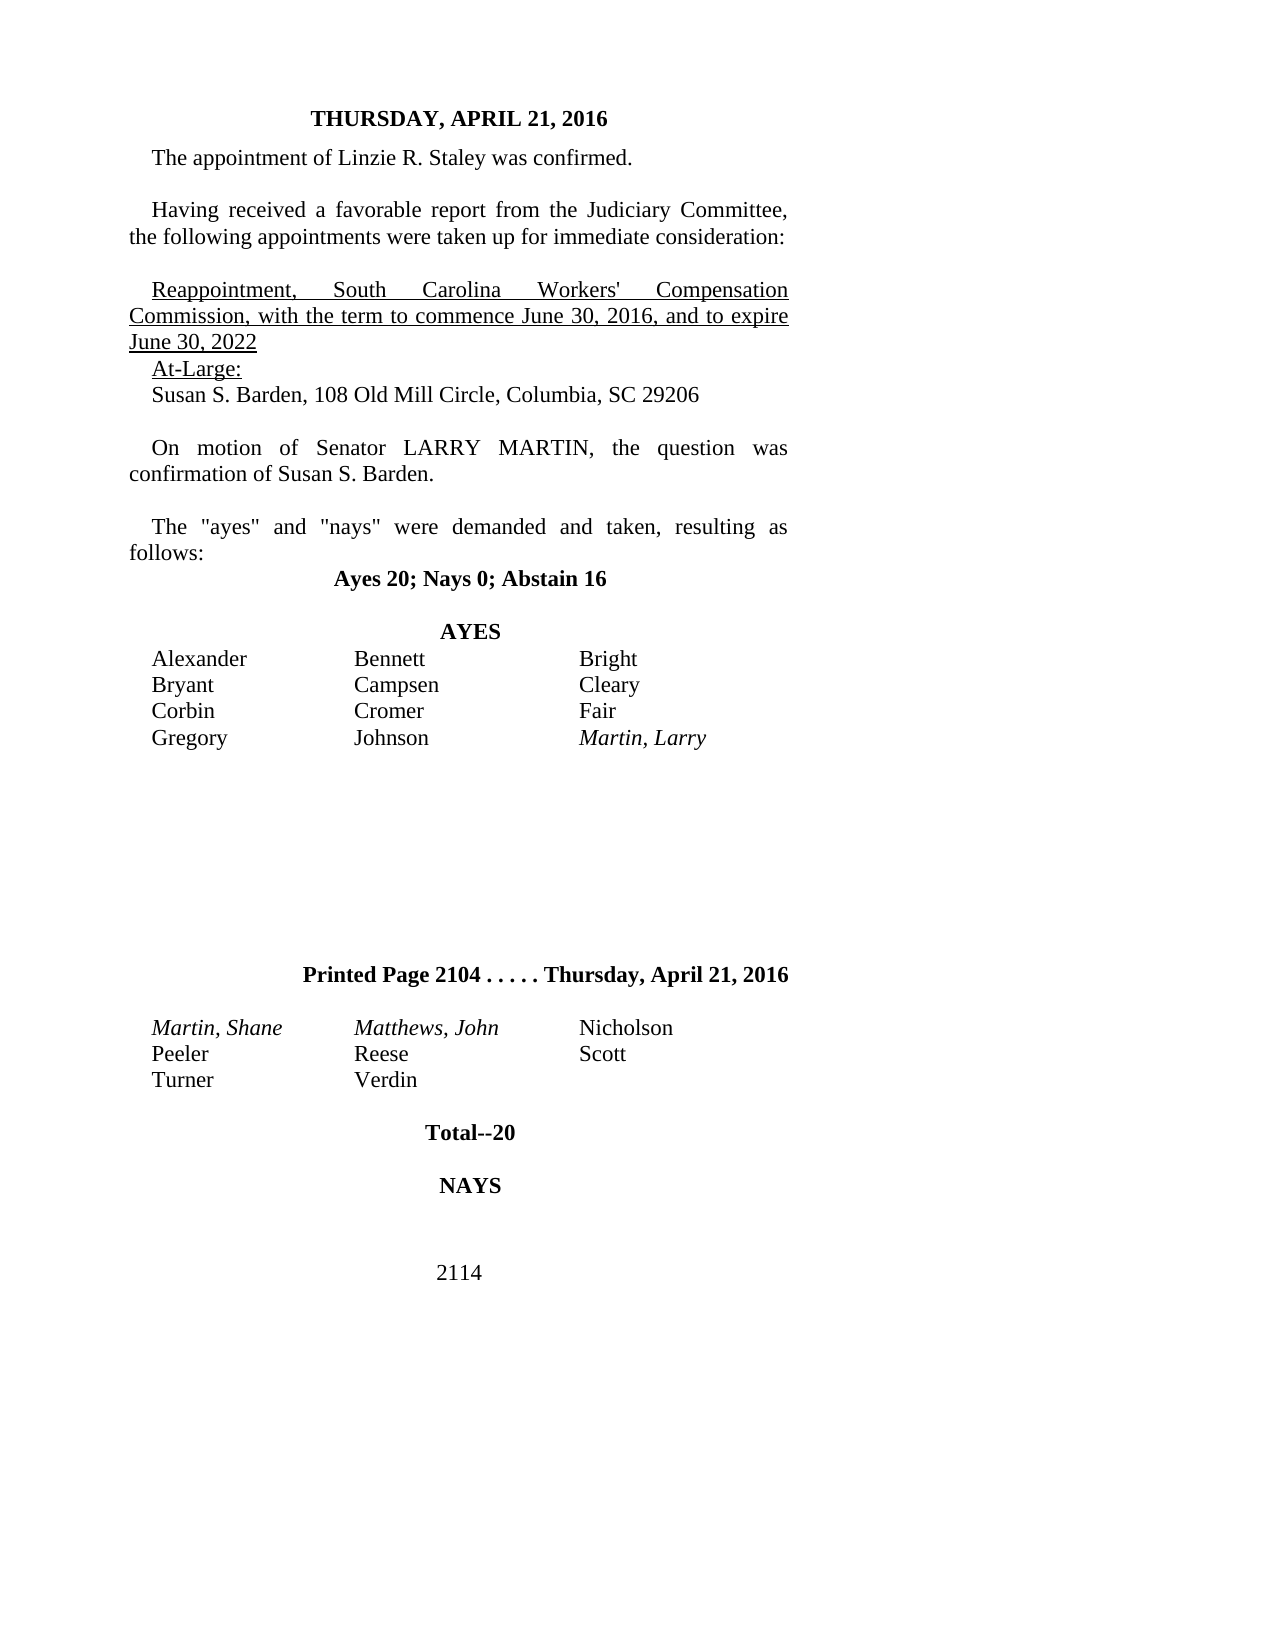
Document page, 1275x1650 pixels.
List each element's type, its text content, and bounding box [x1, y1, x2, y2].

text Turner Verdin [129, 1066, 789, 1093]
text Printed Page 2104 . . . . . Thursday, April 21, 2016 [129, 961, 789, 987]
text Gregory Johnson Martin, Larry [129, 724, 789, 750]
text AYES [129, 618, 789, 644]
text Martin, Shane Matthews, John Nicholson [129, 1013, 789, 1040]
text Susan S. Barden, 108 Old Mill Circle, Columbia, SC 29206 [129, 381, 789, 407]
text Alexander Bennett Bright [129, 644, 789, 671]
text Reappointment, South Carolina Workers' Compensation Commission, with the term to commence June 30, 2016, and to expire June 30, 2022 [129, 276, 789, 325]
text NAYS [129, 1172, 789, 1198]
text Corbin Cromer Fair [129, 697, 789, 724]
text Having received a favorable report from the Judiciary Committee, the following appointments were taken up for immediate consideration: [129, 197, 789, 249]
text Reappointment, South Carolina Workers' Compensation Commission, with the term to commence June 30, 2016, and to expire June 30, 2022 [129, 326, 789, 355]
text The "ayes" and "nays" were demanded and taken, resulting as follows: [129, 513, 789, 566]
text Ayes 20; Nays 0; Abstain 16 [129, 566, 789, 592]
text On motion of Senator LARRY MARTIN, the question was confirmation of Susan S. Barden. [129, 434, 789, 486]
text Bryant Campsen Cleary [129, 671, 789, 697]
text Total--20 [129, 1119, 789, 1145]
text At-Large: [129, 355, 789, 381]
text Peeler Reese Scott [129, 1040, 789, 1066]
text The appointment of Linzie R. Staley was confirmed. [129, 144, 789, 170]
